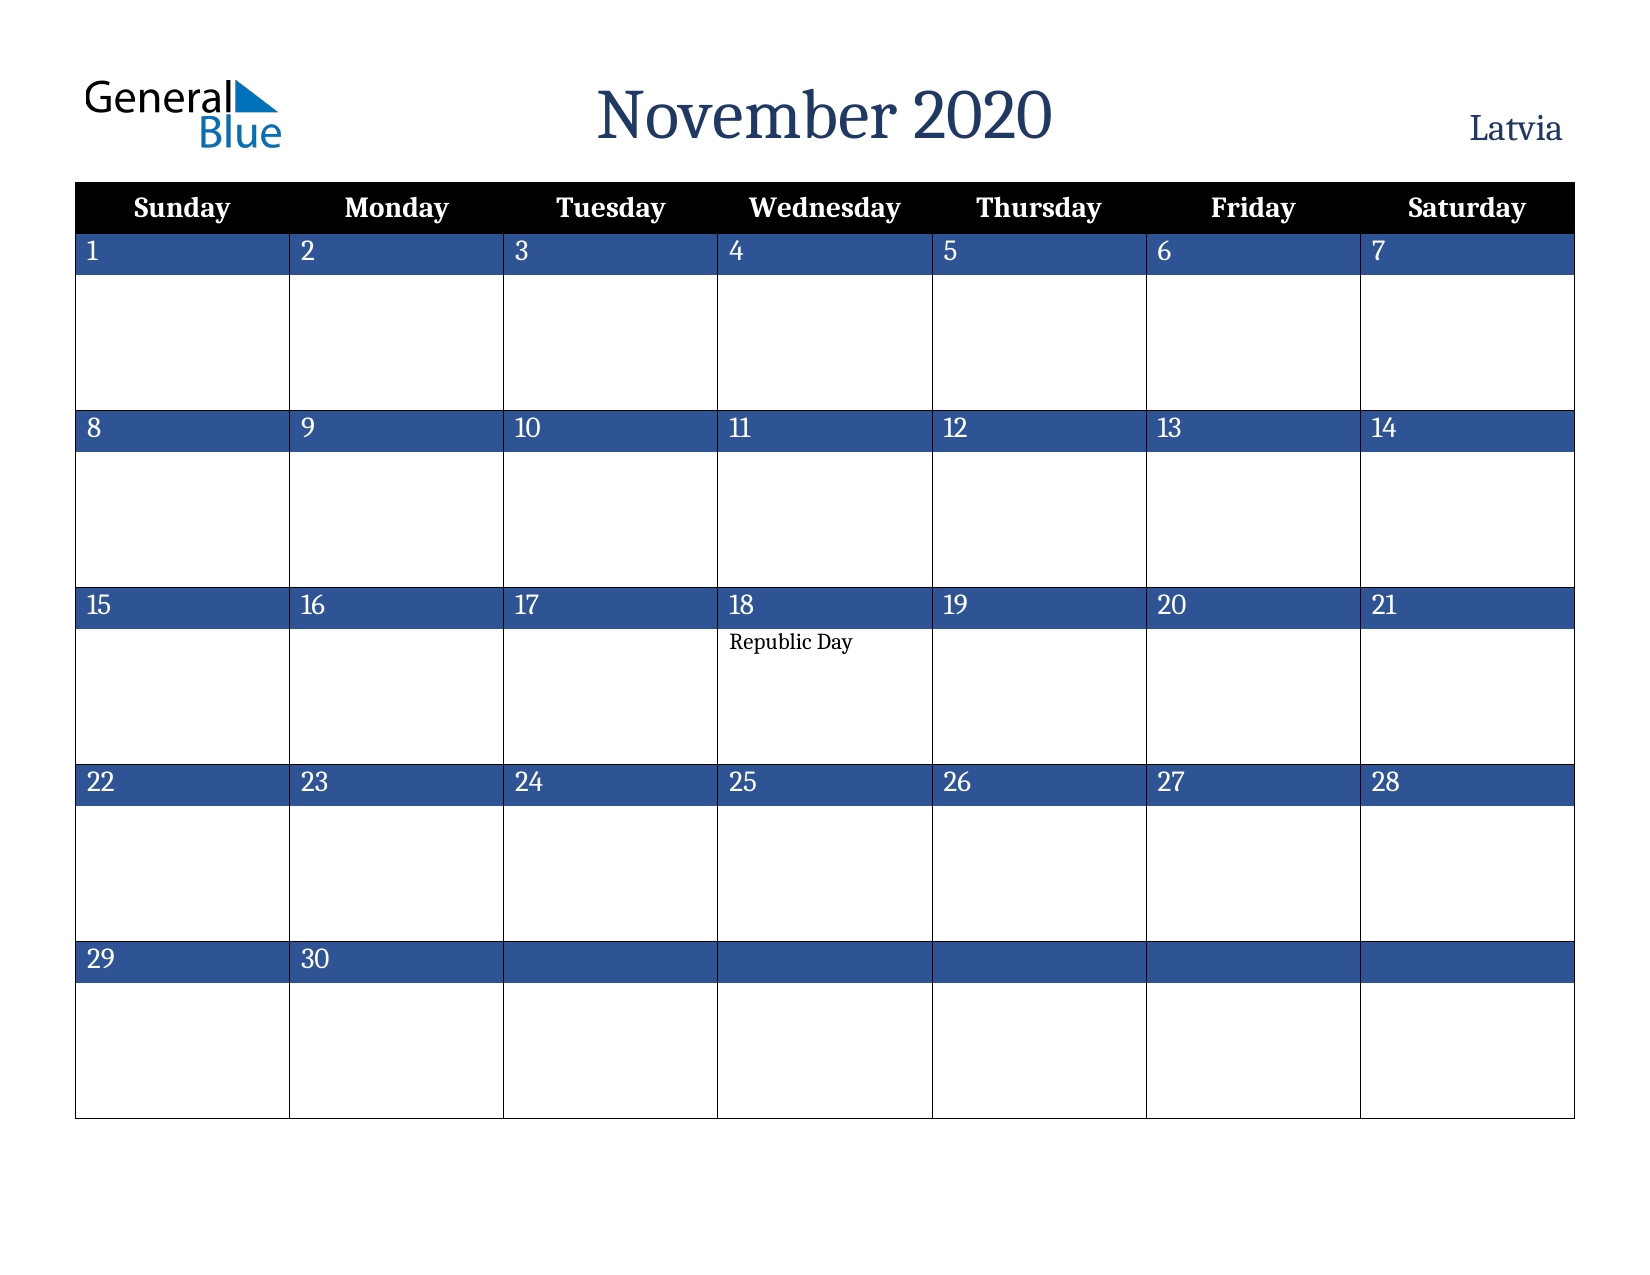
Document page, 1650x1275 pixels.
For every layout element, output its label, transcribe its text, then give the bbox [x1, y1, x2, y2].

table_cell [1361, 275, 1574, 410]
table_cell 10 [504, 411, 717, 452]
table_cell [504, 983, 717, 1118]
picture [86, 80, 281, 148]
table_cell 17 [504, 588, 717, 629]
table_cell [504, 942, 717, 983]
table_cell Republic Day [718, 629, 932, 764]
table_cell 4 [718, 234, 932, 275]
table_cell 12 [933, 411, 1146, 452]
table_cell [76, 983, 289, 1118]
table_cell Tuesday [504, 183, 717, 233]
table_cell [290, 452, 503, 587]
table_cell 15 [76, 588, 289, 629]
table_cell 14 [1361, 411, 1574, 452]
table_cell [718, 275, 932, 410]
table_cell [718, 806, 932, 941]
table_cell Monday [290, 183, 503, 233]
table_cell 22 [76, 765, 289, 806]
table_cell 5 [933, 234, 1146, 275]
table_cell [1147, 629, 1360, 764]
table_cell 20 [1147, 588, 1360, 629]
table_cell [933, 983, 1146, 1118]
table_cell [290, 806, 503, 941]
table_header Latvia [1146, 75, 1574, 182]
table_cell [718, 452, 932, 587]
table_cell [718, 983, 932, 1118]
table_cell [290, 629, 503, 764]
table_cell [933, 452, 1146, 587]
table_cell [76, 275, 289, 410]
table_cell 9 [290, 411, 503, 452]
table_cell 13 [1147, 411, 1360, 452]
table_cell [933, 806, 1146, 941]
table_cell 29 [76, 942, 289, 983]
table_cell [933, 942, 1146, 983]
table_cell [933, 629, 1146, 764]
table_cell 23 [290, 765, 503, 806]
table_cell 2 [290, 234, 503, 275]
table_cell [504, 452, 717, 587]
table_cell 7 [1361, 234, 1574, 275]
table_cell [1361, 983, 1574, 1118]
table_cell [504, 275, 717, 410]
table_cell 27 [1147, 765, 1360, 806]
table_cell 25 [718, 765, 932, 806]
table_cell [1147, 942, 1360, 983]
table_cell [76, 806, 289, 941]
table_cell [76, 629, 289, 764]
table_cell 6 [1147, 234, 1360, 275]
table_cell 18 [718, 588, 932, 629]
table_cell [290, 275, 503, 410]
table_cell Wednesday [718, 183, 932, 233]
table_cell 1 [76, 234, 289, 275]
table_cell [76, 452, 289, 587]
table_cell 28 [1361, 765, 1574, 806]
table_cell [504, 806, 717, 941]
table_cell 3 [504, 234, 717, 275]
table_cell 19 [933, 588, 1146, 629]
table_cell [1147, 983, 1360, 1118]
table_cell Sunday [76, 183, 289, 233]
table_cell 8 [76, 411, 289, 452]
table_cell 24 [504, 765, 717, 806]
table_cell [1361, 452, 1574, 587]
table_header [76, 75, 503, 182]
table_cell [1147, 452, 1360, 587]
table_cell [1361, 942, 1574, 983]
table_header November 2020 [504, 75, 1146, 182]
table_cell [718, 942, 932, 983]
table_cell Saturday [1361, 183, 1574, 233]
table_cell 21 [1361, 588, 1574, 629]
table_cell [290, 983, 503, 1118]
table_cell 30 [290, 942, 503, 983]
table_cell Thursday [933, 183, 1146, 233]
table_cell 11 [718, 411, 932, 452]
table_cell [1361, 629, 1574, 764]
table_cell [1361, 806, 1574, 941]
table_cell Friday [1147, 183, 1360, 233]
table_cell 26 [933, 765, 1146, 806]
table_cell [1147, 806, 1360, 941]
table_cell 16 [290, 588, 503, 629]
table_cell [1147, 275, 1360, 410]
table_cell [504, 629, 717, 764]
table_cell [933, 275, 1146, 410]
